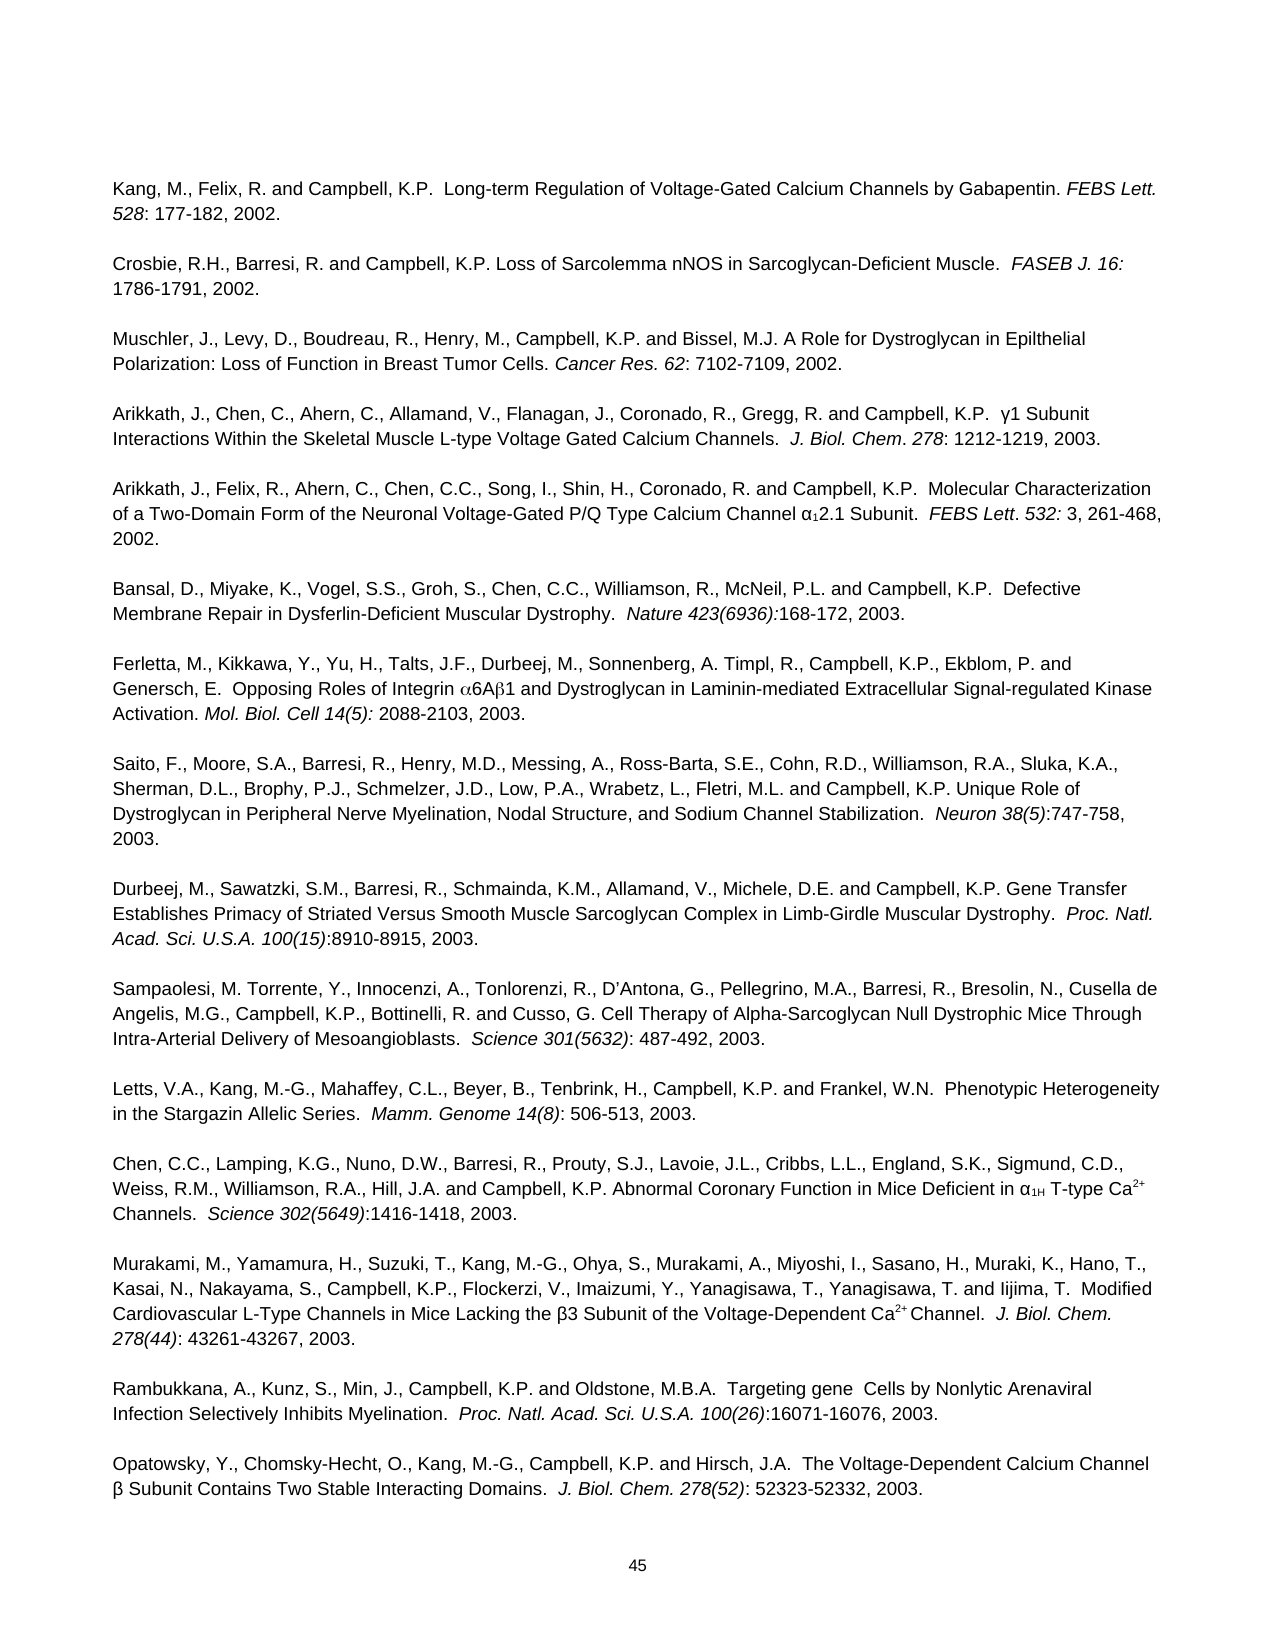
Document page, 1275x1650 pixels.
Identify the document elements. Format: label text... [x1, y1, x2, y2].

text Chen, C.C., Lamping, K.G., Nuno, D.W., Barresi, R., Prouty, S.J., Lavoie, J.L., Cribbs, L.L., England, S.K., Sigmund, C.D., Weiss, R.M., Williamson, R.A., Hill, J.A. and Campbell, K.P. Abnormal Coronary Function in Mice Deficient in α1H T-type Ca2+ Channels. Science 302(5649):1416-1418, 2003. [112, 1150, 1162, 1225]
text Muschler, J., Levy, D., Boudreau, R., Henry, M., , K.P. and Bissel, M.J. A Role for Dystroglycan in Epilthelial Polarization: Loss of Function in Breast Tumor Cells. Cancer Res. 62: 7102-7109, 2002. [112, 325, 1162, 375]
text Kang, M., Felix, R. and , K.P. Long-term Regulation of Voltage-Gated Calcium Channels by Gabapentin. FEBS Lett. 528: 177-182, 2002. [112, 175, 1162, 225]
text Bansal, D., Miyake, K., Vogel, S.S., Groh, S., Chen, C.C., Williamson, R., McNeil, P.L. and , K.P. Defective Membrane Repair in Dysferlin-Deficient Muscular Dystrophy. Nature 423(6936):168-172, 2003. [112, 575, 1162, 625]
subtitle Rambukkana, A., Kunz, S., Min, J., Campbell, K.P. and Oldstone, M.B.A. Targeting gene Cells by Nonlytic Arenaviral Infection Selectively Inhibits Myelination. Proc. Natl. Acad. Sci. U.S.A. 100(26):16071-16076, 2003. [112, 1375, 1162, 1425]
subtitle Opatowsky, Y., Chomsky-Hecht, O., Kang, M.-G., , K.P. and Hirsch, J.A. The Voltage-Dependent Calcium Channel β Subunit Contains Two Stable Interacting Domains. J. Biol. Chem. 278(52): 52323-52332, 2003. [112, 1450, 1162, 1500]
text Sampaolesi, M. Torrente, Y., Innocenzi, A., Tonlorenzi, R., D’Antona, G., Pellegrino, M.A., Barresi, R., Bresolin, N., Cusella de Angelis, M.G., Campbell, K.P., Bottinelli, R. and Cusso, G. Cell Therapy of Alpha-Sarcoglycan Null Dystrophic Mice Through Intra-Arterial Delivery of Mesoangioblasts. Science 301(5632): 487-492, 2003. [112, 975, 1162, 1050]
text Durbeej, M., Sawatzki, S.M., Barresi, R., Schmainda, K.M., Allamand, V., Michele, D.E. and Campbell, K.P. Gene Transfer Establishes Primacy of Striated Versus Smooth Muscle Sarcoglycan Complex in Limb-Girdle Muscular Dystrophy. Proc. Natl. Acad. Sci. U.S.A. 100(15):8910-8915, 2003. [112, 875, 1162, 950]
text Letts, V.A., Kang, M.-G., Mahaffey, C.L., Beyer, B., Tenbrink, H., , K.P. and Frankel, W.N. Phenotypic Heterogeneity in the Stargazin Allelic Series. Mamm. Genome 14(8): 506-513, 2003. [112, 1075, 1162, 1125]
text Arikkath, J., Chen, C., Ahern, C., Allamand, V., Flanagan, J., , R., Gregg, R. and , K.P. γ1 Subunit Interactions Within the Skeletal Muscle L-type Voltage Gated Calcium Channels. J. Biol. Chem. 278: 1212-1219, 2003. [112, 400, 1162, 450]
subtitle Murakami, M., Yamamura, H., Suzuki, T., Kang, M.-G., Ohya, S., Murakami, A., Miyoshi, I., Sasano, H., Muraki, K., Hano, T., Kasai, N., Nakayama, S., , K.P., Flockerzi, V., Imaizumi, Y., Yanagisawa, T., Yanagisawa, T. and Iijima, T. Modified Cardiovascular L-Type Channels in Mice Lacking the β3 Subunit of the Voltage-Dependent Ca2+ Channel. J. Biol. Chem. 278(44): 43261-43267, 2003. [112, 1250, 1162, 1350]
text Arikkath, J., Felix, R., Ahern, C., Chen, C.C., Song, I., Shin, H., , R. and , K.P. Molecular Characterization of a Two-Domain Form of the Neuronal Voltage-Gated P/Q Type Calcium Channel α12.1 Subunit. FEBS Lett. 532: 3, 261-468, 2002. [112, 475, 1162, 550]
text Ferletta, M., Kikkawa, Y., Yu, H., Talts, J.F., Durbeej, M., Sonnenberg, A. Timpl, R., , K.P., Ekblom, P. and Genersch, E. Opposing Roles of Integrin 6A1 and Dystroglycan in Laminin-mediated Extracellular Signal-regulated Kinase Activation. Mol. Biol. Cell 14(5): 2088-2103, 2003. [112, 650, 1162, 725]
text Crosbie, R.H., Barresi, R. and , K.P. Loss of Sarcolemma nNOS in Sarcoglycan-Deficient Muscle. FASEB J. 16: 1786-1791, 2002. [112, 250, 1162, 300]
text Saito, F., Moore, S.A., Barresi, R., Henry, M.D., Messing, A., Ross-Barta, S.E., Cohn, R.D., Williamson, R.A., Sluka, K.A., Sherman, D.L., Brophy, P.J., Schmelzer, J.D., Low, P.A., Wrabetz, L., Fletri, M.L. and Campbell, K.P. Unique Role of Dystroglycan in Peripheral Nerve Myelination, Nodal Structure, and Sodium Channel Stabilization. Neuron 38(5):747-758, 2003. [112, 750, 1162, 850]
